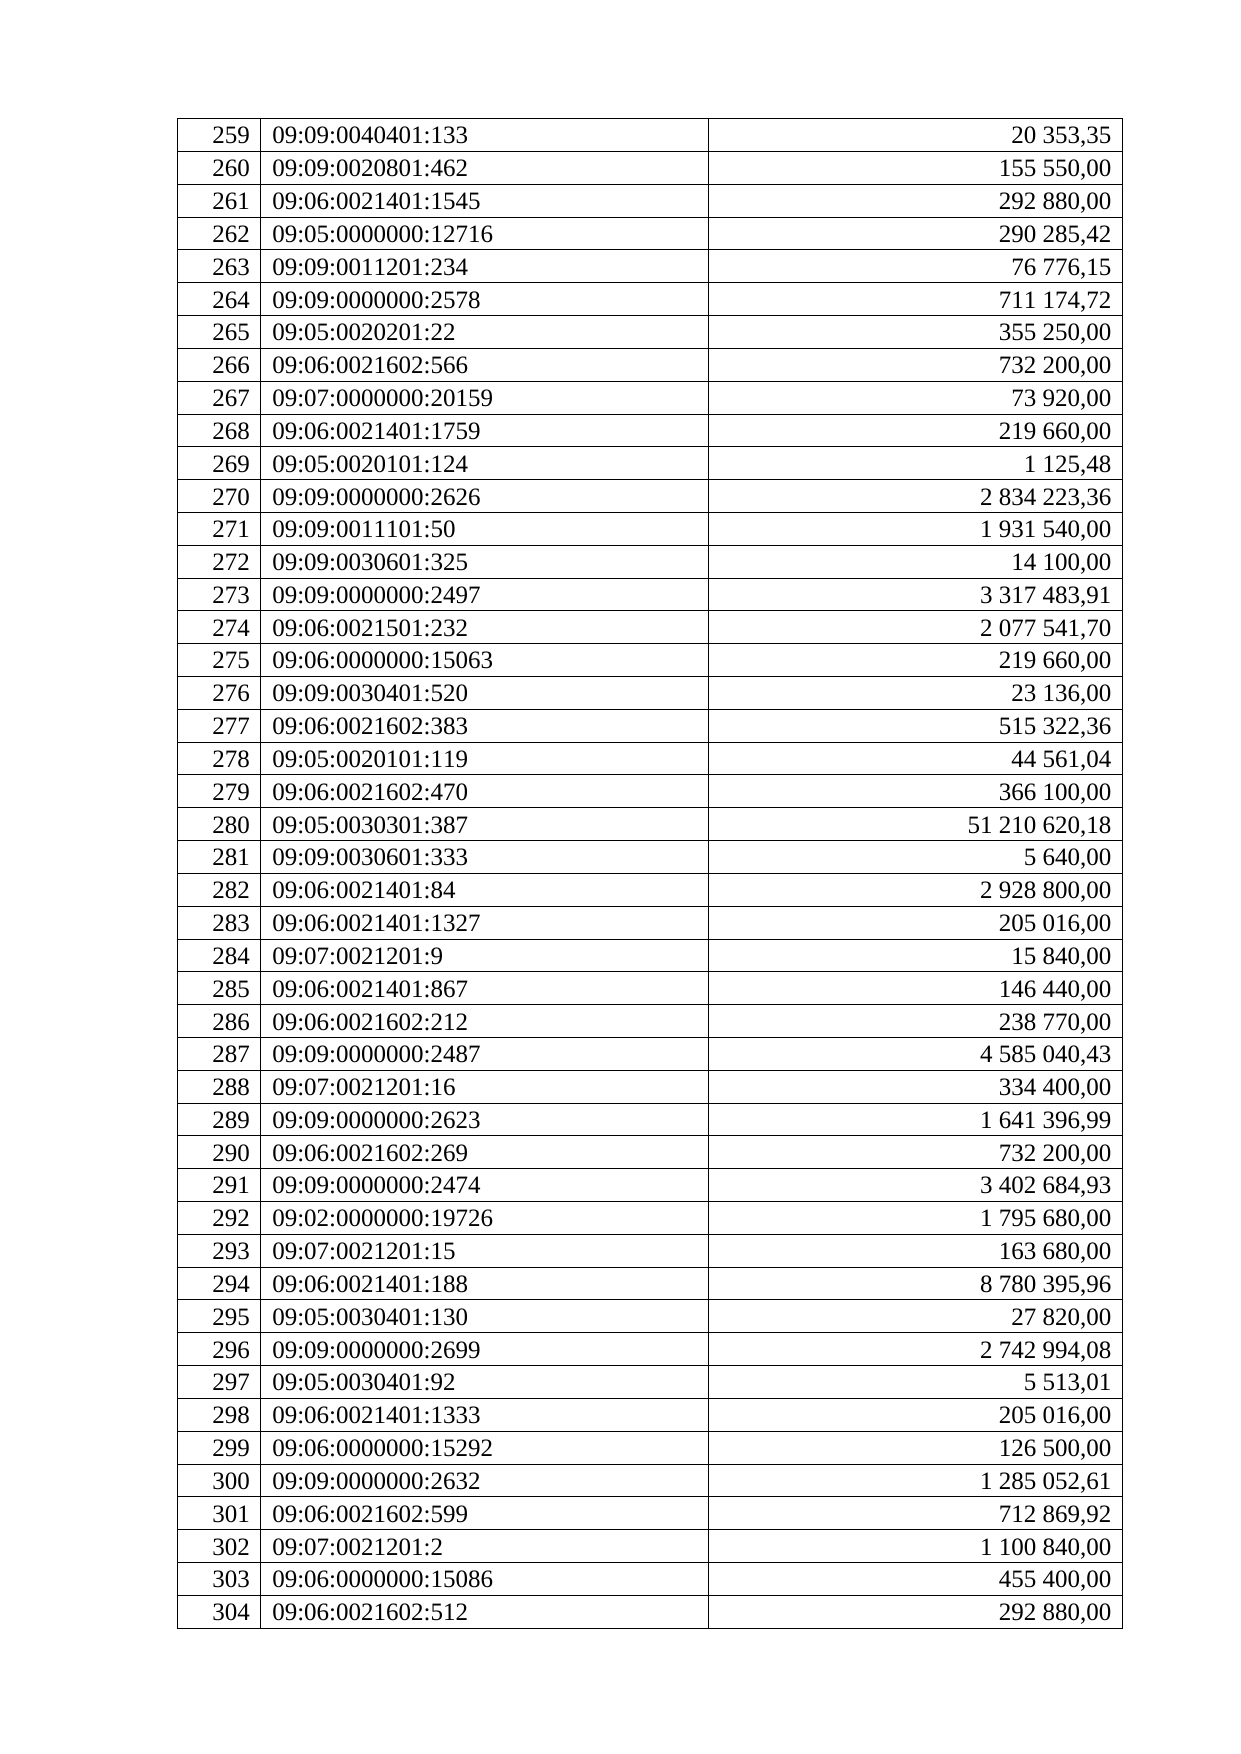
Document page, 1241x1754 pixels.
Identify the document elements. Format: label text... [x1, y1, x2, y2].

table_cell 09:09:0000000:2578 [261, 283, 708, 315]
table_cell 267 [178, 382, 260, 413]
table_cell 14 100,00 [709, 546, 1122, 577]
table_cell 126 500,00 [709, 1432, 1122, 1463]
table_cell 09:06:0021602:269 [261, 1136, 708, 1168]
table_cell 1 285 052,61 [709, 1465, 1122, 1496]
table_cell 301 [178, 1497, 260, 1529]
table_cell 515 322,36 [709, 710, 1122, 742]
table_cell 09:09:0040401:133 [261, 119, 708, 151]
table_cell 732 200,00 [709, 349, 1122, 381]
table_cell 163 680,00 [709, 1235, 1122, 1267]
table_cell 732 200,00 [709, 1136, 1122, 1168]
table_cell 279 [178, 775, 260, 807]
table_cell 303 [178, 1563, 260, 1595]
table_cell 8 780 395,96 [709, 1268, 1122, 1299]
table_cell 280 [178, 808, 260, 840]
table_cell 76 776,15 [709, 250, 1122, 282]
table_cell 275 [178, 644, 260, 676]
table_cell 286 [178, 1005, 260, 1037]
table_cell 09:06:0000000:15292 [261, 1432, 708, 1463]
table_cell 273 [178, 579, 260, 610]
table_cell 09:07:0021201:16 [261, 1071, 708, 1102]
table_cell 264 [178, 283, 260, 315]
table_cell 261 [178, 185, 260, 217]
table_cell 292 880,00 [709, 1596, 1122, 1627]
table_cell 278 [178, 743, 260, 774]
table_cell 09:06:0021602:470 [261, 775, 708, 807]
table_cell 09:06:0021401:84 [261, 874, 708, 906]
table_cell 205 016,00 [709, 1399, 1122, 1431]
table_cell 282 [178, 874, 260, 906]
table_cell 269 [178, 447, 260, 479]
table_cell 334 400,00 [709, 1071, 1122, 1102]
table_cell 238 770,00 [709, 1005, 1122, 1037]
table_cell 268 [178, 415, 260, 446]
table_cell 294 [178, 1268, 260, 1299]
table_cell 219 660,00 [709, 644, 1122, 676]
table_cell 266 [178, 349, 260, 381]
table_cell 09:05:0030301:387 [261, 808, 708, 840]
table_cell 2 834 223,36 [709, 480, 1122, 512]
table_cell 09:05:0020101:124 [261, 447, 708, 479]
table_cell 09:09:0011101:50 [261, 513, 708, 545]
table_cell 09:06:0021401:867 [261, 972, 708, 1004]
table_cell 09:09:0030601:333 [261, 841, 708, 873]
table_cell 09:06:0000000:15063 [261, 644, 708, 676]
table_cell 289 [178, 1104, 260, 1135]
table_cell 09:09:0000000:2474 [261, 1169, 708, 1201]
table_cell 3 402 684,93 [709, 1169, 1122, 1201]
table_cell 299 [178, 1432, 260, 1463]
table_cell 5 513,01 [709, 1366, 1122, 1398]
table_cell 276 [178, 677, 260, 709]
table_cell 287 [178, 1038, 260, 1070]
table_cell 09:07:0021201:2 [261, 1530, 708, 1562]
table_cell 1 125,48 [709, 447, 1122, 479]
table_cell 20 353,35 [709, 119, 1122, 151]
table_cell 4 585 040,43 [709, 1038, 1122, 1070]
table_cell 291 [178, 1169, 260, 1201]
table_cell 300 [178, 1465, 260, 1496]
table_cell 271 [178, 513, 260, 545]
table_cell 274 [178, 611, 260, 643]
table_cell 09:05:0030401:130 [261, 1300, 708, 1332]
table_cell 259 [178, 119, 260, 151]
table_cell 297 [178, 1366, 260, 1398]
table_cell 270 [178, 480, 260, 512]
table_cell 2 077 541,70 [709, 611, 1122, 643]
table_cell 73 920,00 [709, 382, 1122, 413]
table_cell 281 [178, 841, 260, 873]
table_cell 09:09:0000000:2632 [261, 1465, 708, 1496]
table_cell 712 869,92 [709, 1497, 1122, 1529]
table_cell 292 [178, 1202, 260, 1234]
table_cell 09:09:0000000:2626 [261, 480, 708, 512]
table_cell 09:06:0021602:512 [261, 1596, 708, 1627]
table_cell 09:06:0021401:1545 [261, 185, 708, 217]
table_cell 09:06:0021501:232 [261, 611, 708, 643]
table_cell 09:06:0021401:1327 [261, 907, 708, 938]
table_cell 3 317 483,91 [709, 579, 1122, 610]
table_cell 290 285,42 [709, 218, 1122, 249]
table_cell 304 [178, 1596, 260, 1627]
table_cell 1 931 540,00 [709, 513, 1122, 545]
table_cell 09:07:0000000:20159 [261, 382, 708, 413]
table_cell 298 [178, 1399, 260, 1431]
table_cell 51 210 620,18 [709, 808, 1122, 840]
table_cell 205 016,00 [709, 907, 1122, 938]
table_cell 455 400,00 [709, 1563, 1122, 1595]
table_cell 2 928 800,00 [709, 874, 1122, 906]
table_cell 09:09:0000000:2623 [261, 1104, 708, 1135]
table_cell 09:05:0020201:22 [261, 316, 708, 348]
table_cell 262 [178, 218, 260, 249]
table_cell 265 [178, 316, 260, 348]
table_cell 296 [178, 1333, 260, 1365]
table_cell 09:06:0021401:188 [261, 1268, 708, 1299]
table_cell 155 550,00 [709, 152, 1122, 184]
table_cell 09:09:0000000:2487 [261, 1038, 708, 1070]
table_cell 09:07:0021201:9 [261, 940, 708, 971]
table_cell 5 640,00 [709, 841, 1122, 873]
table_cell 09:06:0021602:599 [261, 1497, 708, 1529]
table_cell 09:09:0030601:325 [261, 546, 708, 577]
table_cell 260 [178, 152, 260, 184]
table_cell 09:09:0000000:2699 [261, 1333, 708, 1365]
table_cell 09:06:0021401:1759 [261, 415, 708, 446]
table_cell 285 [178, 972, 260, 1004]
table_cell 44 561,04 [709, 743, 1122, 774]
table_cell 09:09:0011201:234 [261, 250, 708, 282]
table_cell 27 820,00 [709, 1300, 1122, 1332]
table_cell 1 641 396,99 [709, 1104, 1122, 1135]
table_cell 09:05:0020101:119 [261, 743, 708, 774]
table_cell 277 [178, 710, 260, 742]
table_cell 09:06:0021602:383 [261, 710, 708, 742]
table_cell 1 100 840,00 [709, 1530, 1122, 1562]
table_cell 146 440,00 [709, 972, 1122, 1004]
table_cell 290 [178, 1136, 260, 1168]
table_cell 283 [178, 907, 260, 938]
table_cell 219 660,00 [709, 415, 1122, 446]
table_cell 292 880,00 [709, 185, 1122, 217]
table_cell 284 [178, 940, 260, 971]
table_cell 288 [178, 1071, 260, 1102]
table_cell 09:06:0021602:566 [261, 349, 708, 381]
table_cell 09:06:0021602:212 [261, 1005, 708, 1037]
table_cell 2 742 994,08 [709, 1333, 1122, 1365]
table_cell 302 [178, 1530, 260, 1562]
table_cell 355 250,00 [709, 316, 1122, 348]
table_cell 366 100,00 [709, 775, 1122, 807]
table_cell 295 [178, 1300, 260, 1332]
table_cell 09:02:0000000:19726 [261, 1202, 708, 1234]
table_cell 263 [178, 250, 260, 282]
table_cell 09:05:0030401:92 [261, 1366, 708, 1398]
table_cell 1 795 680,00 [709, 1202, 1122, 1234]
table_cell 272 [178, 546, 260, 577]
table_cell 293 [178, 1235, 260, 1267]
table_cell 09:09:0030401:520 [261, 677, 708, 709]
table_cell 09:09:0020801:462 [261, 152, 708, 184]
table_cell 09:05:0000000:12716 [261, 218, 708, 249]
table_cell 15 840,00 [709, 940, 1122, 971]
table_cell 23 136,00 [709, 677, 1122, 709]
table_cell 09:06:0021401:1333 [261, 1399, 708, 1431]
table_cell 711 174,72 [709, 283, 1122, 315]
table_cell 09:06:0000000:15086 [261, 1563, 708, 1595]
table_cell 09:07:0021201:15 [261, 1235, 708, 1267]
table_cell 09:09:0000000:2497 [261, 579, 708, 610]
